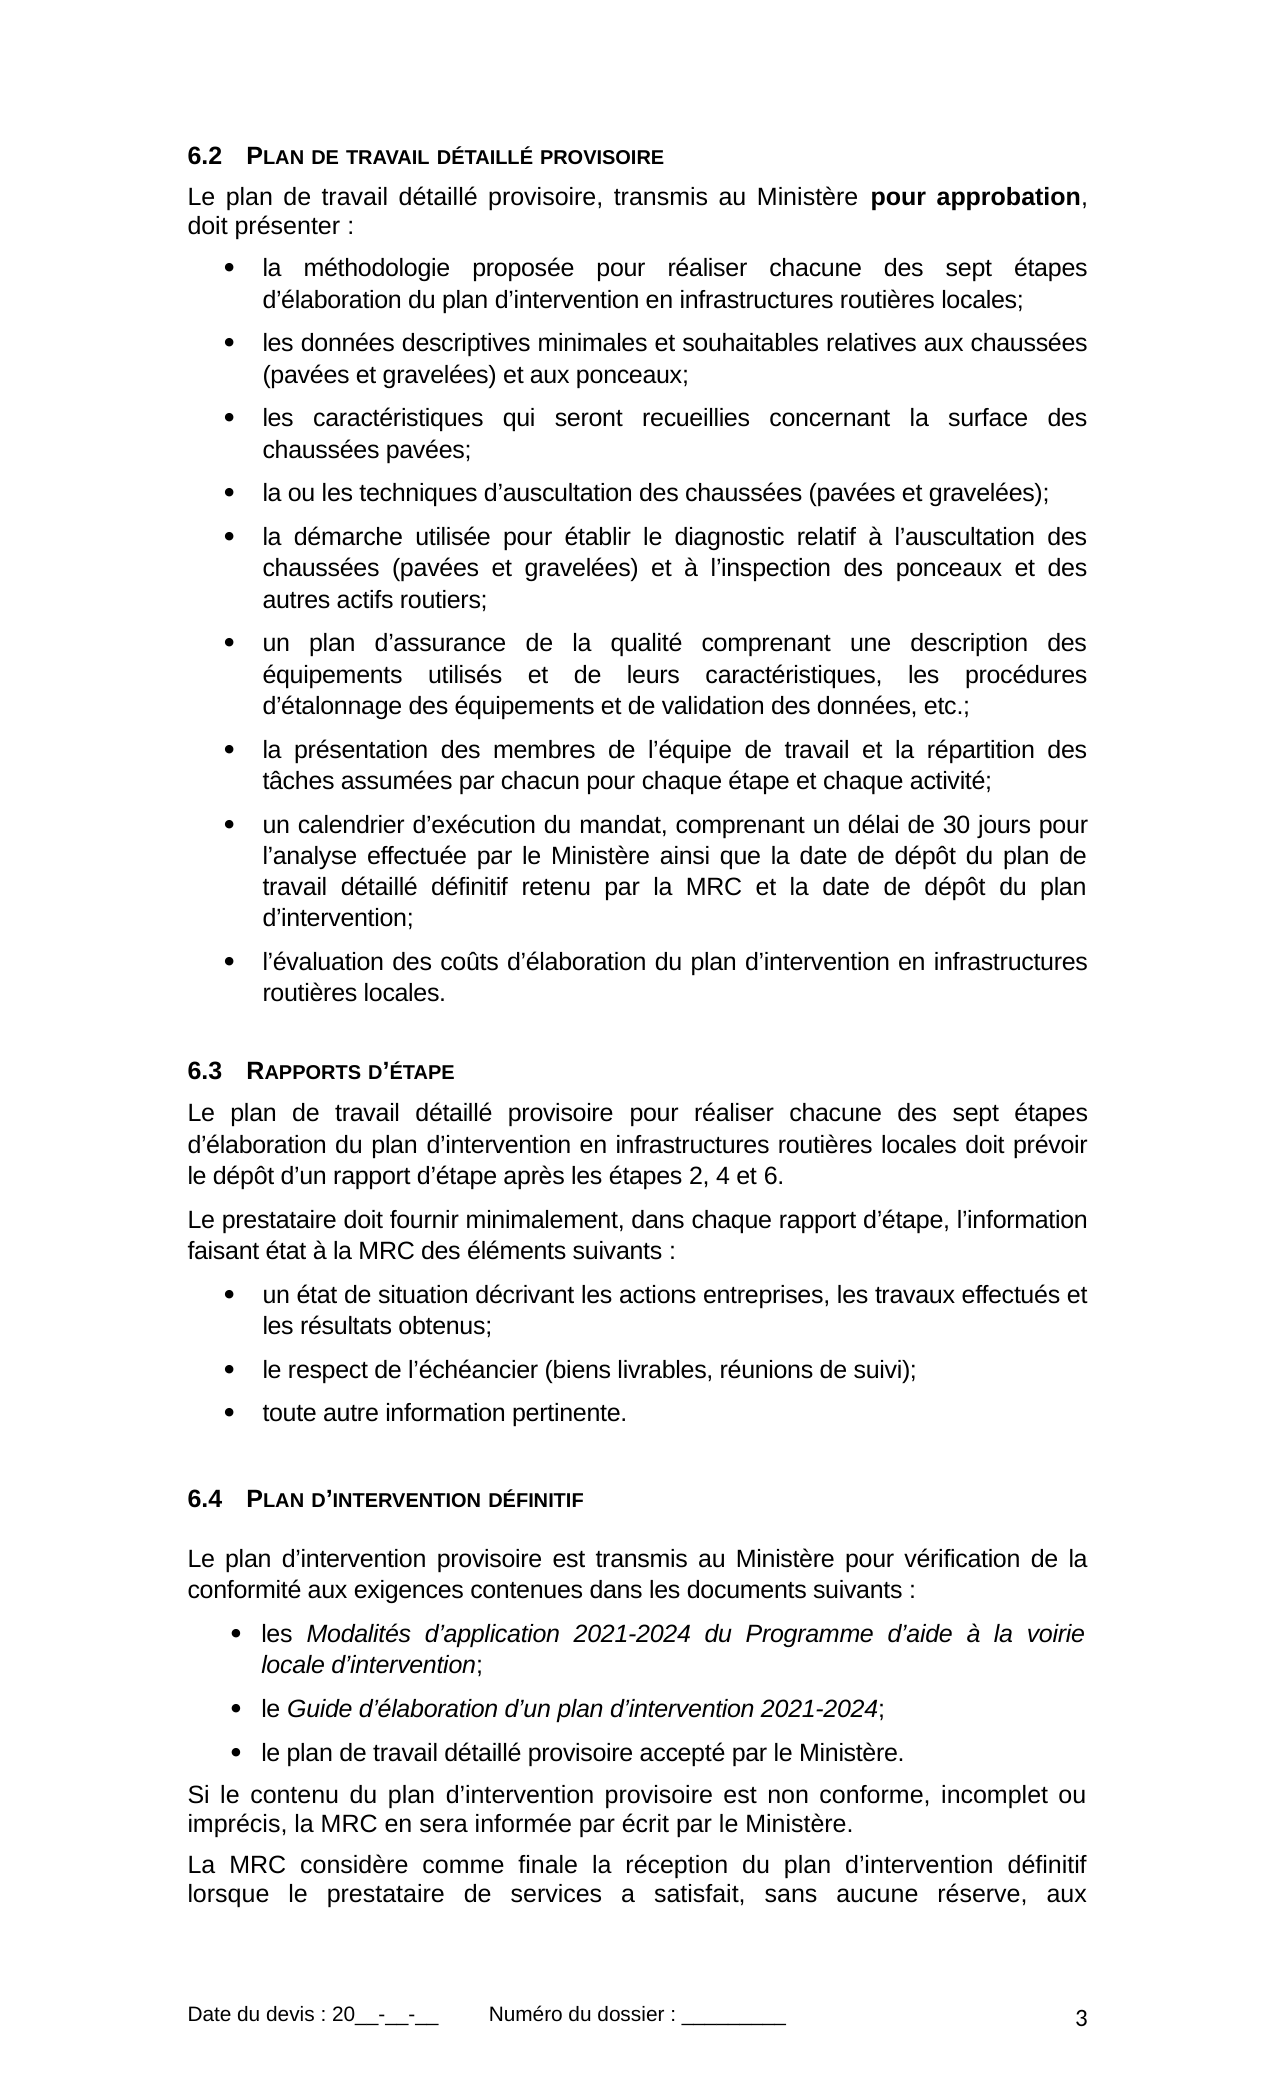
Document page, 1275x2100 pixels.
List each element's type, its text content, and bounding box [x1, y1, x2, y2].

list le respect de l’échéancier (biens livrables, réunions de suivi); [225, 1353, 1088, 1384]
list les données descriptives minimales et souhaitables relatives aux chaussées (pavées et gravelées) et aux ponceaux; [225, 327, 1088, 389]
list l’évaluation des coûts d’élaboration du plan d’intervention en infrastructures routières locales. [225, 946, 1088, 1008]
text Plan de travail détaillé provisoire [187, 141, 1088, 169]
list les caractéristiques qui seront recueillies concernant la surface des chaussées pavées; [225, 402, 1088, 464]
text Rapports d’étape [187, 1056, 1088, 1084]
list les Modalités d’application 2021-2024 du Programme d’aide à la voirie locale d’intervention; [232, 1617, 1088, 1680]
list la présentation des membres de l’équipe de travail et la répartition des tâches assumées par chacun pour chaque étape et chaque activité; [225, 733, 1088, 796]
text Plan d’intervention définitif [187, 1484, 1088, 1513]
list Si le contenu du plan d’intervention provisoire est non conforme, incomplet ou imprécis, la MRC en sera informée par écrit par le Ministère. [187, 1780, 1088, 1837]
list le plan de travail détaillé provisoire accepté par le Ministère. [232, 1736, 1088, 1767]
list la ou les techniques d’auscultation des chaussées (pavées et gravelées); [225, 477, 1088, 508]
list Le plan de travail détaillé provisoire, transmis au Ministère pour approbation, doit présenter : [187, 182, 1088, 239]
list la démarche utilisée pour établir le diagnostic relatif à l’auscultation des chaussées (pavées et gravelées) et à l’inspection des ponceaux et des autres actifs routiers; [225, 521, 1088, 614]
list un état de situation décrivant les actions entreprises, les travaux effectués et les résultats obtenus; [225, 1278, 1088, 1341]
list un plan d’assurance de la qualité comprenant une description des équipements utilisés et de leurs caractéristiques, les procédures d’étalonnage des équipements et de validation des données, etc.; [225, 627, 1088, 721]
list un calendrier d’exécution du mandat, comprenant un délai de 30 jours pour l’analyse effectuée par le Ministère ainsi que la date de dépôt du plan de travail détaillé définitif retenu par la MRC et la date de dépôt du plan d’intervention; [225, 808, 1088, 933]
list toute autre information pertinente. [225, 1397, 1088, 1428]
text Le plan d’intervention provisoire est transmis au Ministère pour vérification de la conformité aux exigences contenues dans les documents suivants : [187, 1542, 1088, 1605]
text Le prestataire doit fournir minimalement, dans chaque rapport d’étape, l’information faisant état à la MRC des éléments suivants : [187, 1203, 1088, 1266]
list le Guide d’élaboration d’un plan d’intervention 2021-2024; [232, 1692, 1088, 1723]
list la méthodologie proposée pour réaliser chacune des sept étapes d’élaboration du plan d’intervention en infrastructures routières locales; [225, 252, 1088, 314]
text Le plan de travail détaillé provisoire pour réaliser chacune des sept étapes d’élaboration du plan d’intervention en infrastructures routières locales doit prévoir le dépôt d’un rapport d’étape après les étapes 2, 4 et 6. [187, 1097, 1088, 1191]
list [187, 1850, 1088, 1907]
